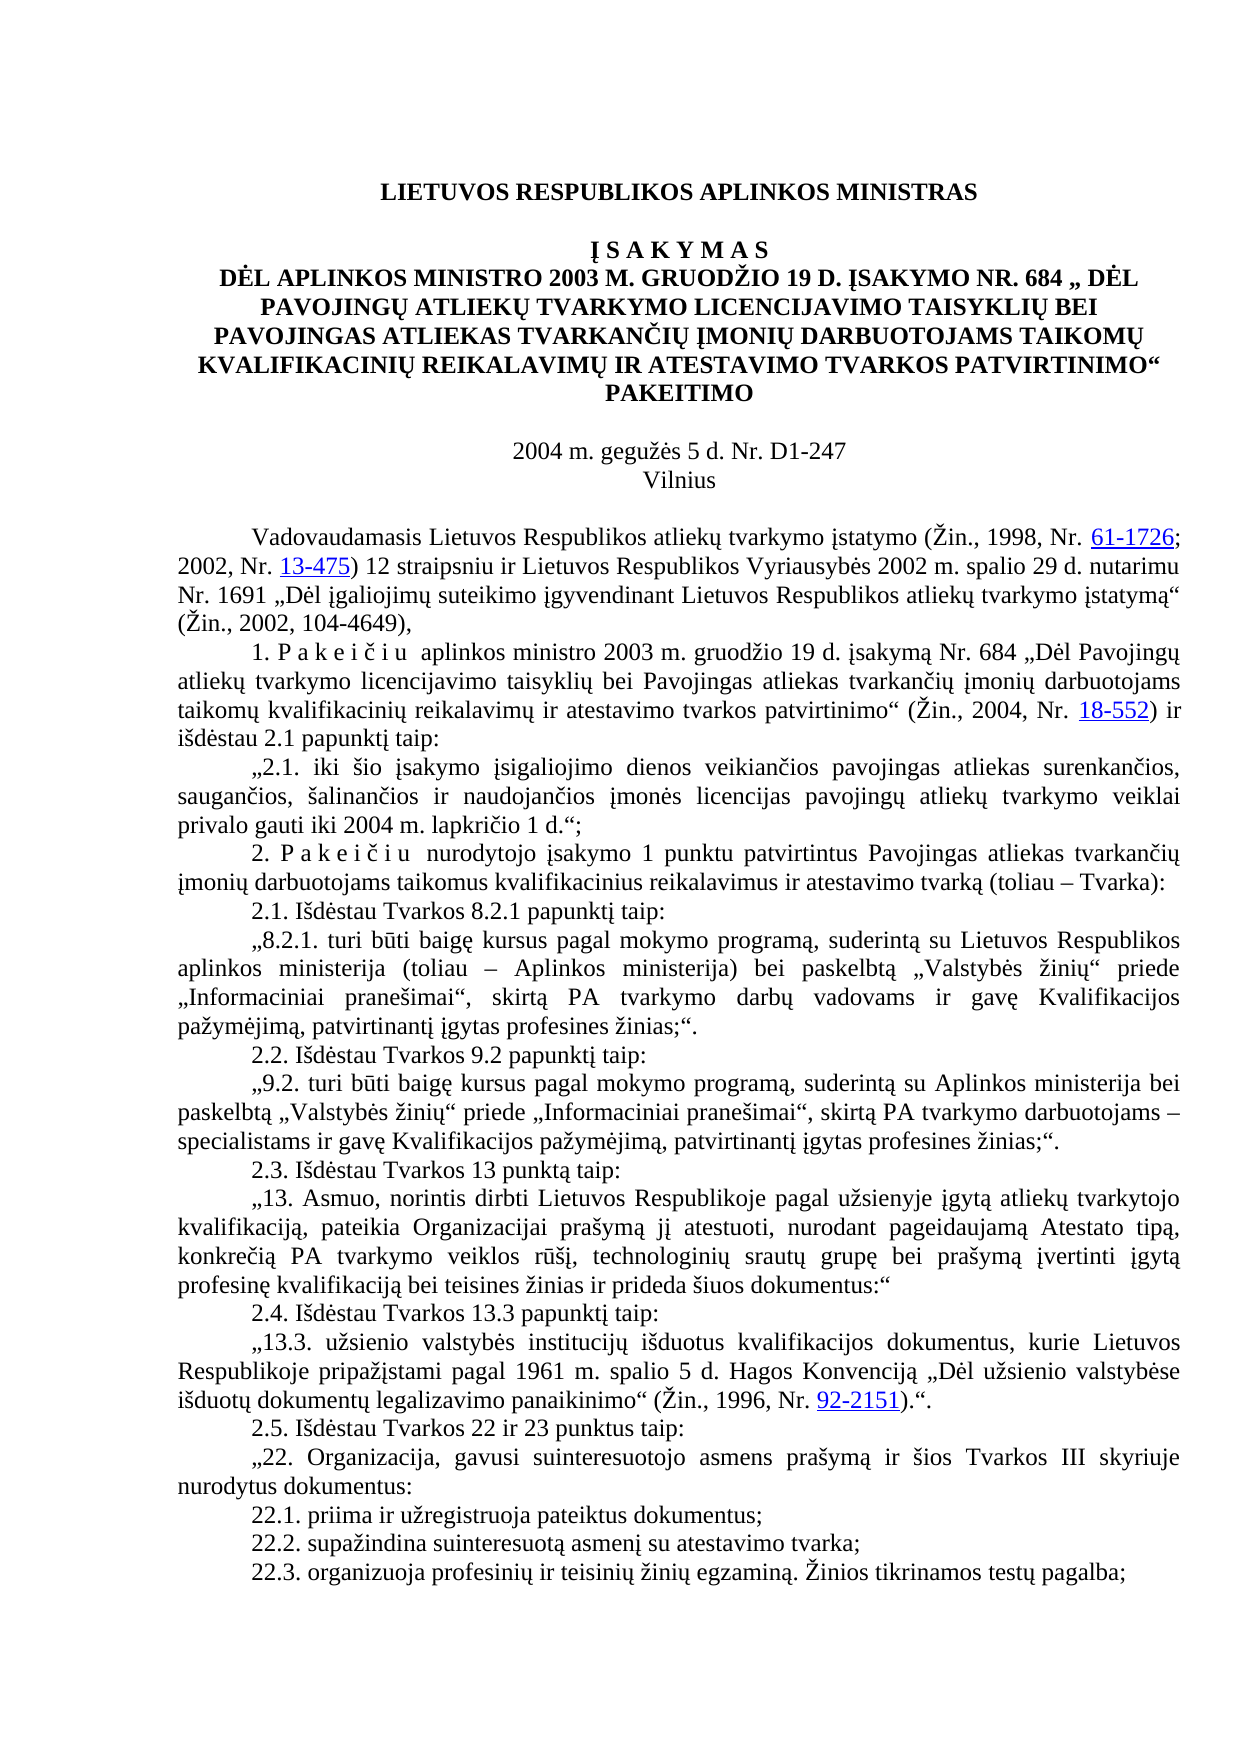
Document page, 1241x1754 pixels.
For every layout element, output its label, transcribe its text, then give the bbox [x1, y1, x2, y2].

text 2.2. Išdėstau Tvarkos 9.2 papunktį taip: [177, 1040, 1181, 1068]
text DĖL APLINKOS MINISTRO 2003 M. GRUODŽIO 19 D. ĮSAKYMO NR. 684 „ DĖL PAVOJINGŲ ATLIEKŲ TVARKYMO LICENCIJAVIMO TAISYKLIŲ BEI PAVOJINGAS ATLIEKAS TVARKANČIŲ ĮMONIŲ DARBUOTOJAMS TAIKOMŲ KVALIFIKACINIŲ REIKALAVIMŲ IR ATESTAVIMO TVARKOS PATVIRTINIMO“ PAKEITIMO [177, 263, 1181, 407]
text 1. Pakeičiu aplinkos ministro 2003 m. gruodžio 19 d. įsakymą Nr. 684 „Dėl Pavojingų atliekų tvarkymo licencijavimo taisyklių bei Pavojingas atliekas tvarkančių įmonių darbuotojams taikomų kvalifikacinių reikalavimų ir atestavimo tvarkos patvirtinimo“ (Žin., 2004, Nr. 18-552) ir išdėstau 2.1 papunktį taip: [177, 637, 1181, 752]
text 2. Pakeičiu nurodytojo įsakymo 1 punktu patvirtintus Pavojingas atliekas tvarkančių įmonių darbuotojams taikomus kvalifikacinius reikalavimus ir atestavimo tvarką (toliau – Tvarka): [177, 838, 1181, 896]
text 2.3. Išdėstau Tvarkos 13 punktą taip: [177, 1155, 1181, 1183]
text 2.1. Išdėstau Tvarkos 8.2.1 papunktį taip: [177, 896, 1181, 925]
text Vadovaudamasis Lietuvos Respublikos atliekų tvarkymo įstatymo (Žin., 1998, Nr. 61-1726; 2002, Nr. 13-475) 12 straipsniu ir Lietuvos Respublikos Vyriausybės 2002 m. spalio 29 d. nutarimu Nr. 1691 „Dėl įgaliojimų suteikimo įgyvendinant Lietuvos Respublikos atliekų tvarkymo įstatymą“ (Žin., 2002, 104-4649), [177, 522, 1181, 637]
text 22.1. priima ir užregistruoja pateiktus dokumentus; [177, 1500, 1181, 1528]
text „2.1. iki šio įsakymo įsigaliojimo dienos veikiančios pavojingas atliekas surenkančios, saugančios, šalinančios ir naudojančios įmonės licencijas pavojingų atliekų tvarkymo veiklai privalo gauti iki 2004 m. lapkričio 1 d.“; [177, 752, 1181, 838]
text „8.2.1. turi būti baigę kursus pagal mokymo programą, suderintą su Lietuvos Respublikos aplinkos ministerija (toliau – Aplinkos ministerija) bei paskelbtą „Valstybės žinių“ priede „Informaciniai pranešimai“, skirtą PA tvarkymo darbų vadovams ir gavę Kvalifikacijos pažymėjimą, patvirtinantį įgytas profesines žinias;“. [177, 925, 1181, 1040]
text 22.3. organizuoja profesinių ir teisinių žinių egzaminą. Žinios tikrinamos testų pagalba; [177, 1557, 1181, 1586]
text „9.2. turi būti baigę kursus pagal mokymo programą, suderintą su Aplinkos ministerija bei paskelbtą „Valstybės žinių“ priede „Informaciniai pranešimai“, skirtą PA tvarkymo darbuotojams – specialistams ir gavę Kvalifikacijos pažymėjimą, patvirtinantį įgytas profesines žinias;“. [177, 1068, 1181, 1155]
text Vilnius [177, 465, 1181, 493]
text 2004 m. gegužės 5 d. Nr. D1-247 [177, 436, 1181, 465]
text „13.3. užsienio valstybės institucijų išduotus kvalifikacijos dokumentus, kurie Lietuvos Respublikoje pripažįstami pagal 1961 m. spalio 5 d. Hagos Konvenciją „Dėl užsienio valstybėse išduotų dokumentų legalizavimo panaikinimo“ (Žin., 1996, Nr. 92-2151).“. [177, 1327, 1181, 1413]
text LIETUVOS RESPUBLIKOS APLINKOS MINISTRAS [177, 177, 1181, 206]
text „13. Asmuo, norintis dirbti Lietuvos Respublikoje pagal užsienyje įgytą atliekų tvarkytojo kvalifikaciją, pateikia Organizacijai prašymą jį atestuoti, nurodant pageidaujamą Atestato tipą, konkrečią PA tvarkymo veiklos rūšį, technologinių srautų grupę bei prašymą įvertinti įgytą profesinę kvalifikaciją bei teisines žinias ir prideda šiuos dokumentus:“ [177, 1183, 1181, 1298]
text Į S A K Y M A S [177, 235, 1181, 263]
text 22.2. supažindina suinteresuotą asmenį su atestavimo tvarka; [177, 1528, 1181, 1557]
text 2.4. Išdėstau Tvarkos 13.3 papunktį taip: [177, 1298, 1181, 1327]
text 2.5. Išdėstau Tvarkos 22 ir 23 punktus taip: [177, 1413, 1181, 1442]
text „22. Organizacija, gavusi suinteresuotojo asmens prašymą ir šios Tvarkos III skyriuje nurodytus dokumentus: [177, 1442, 1181, 1500]
